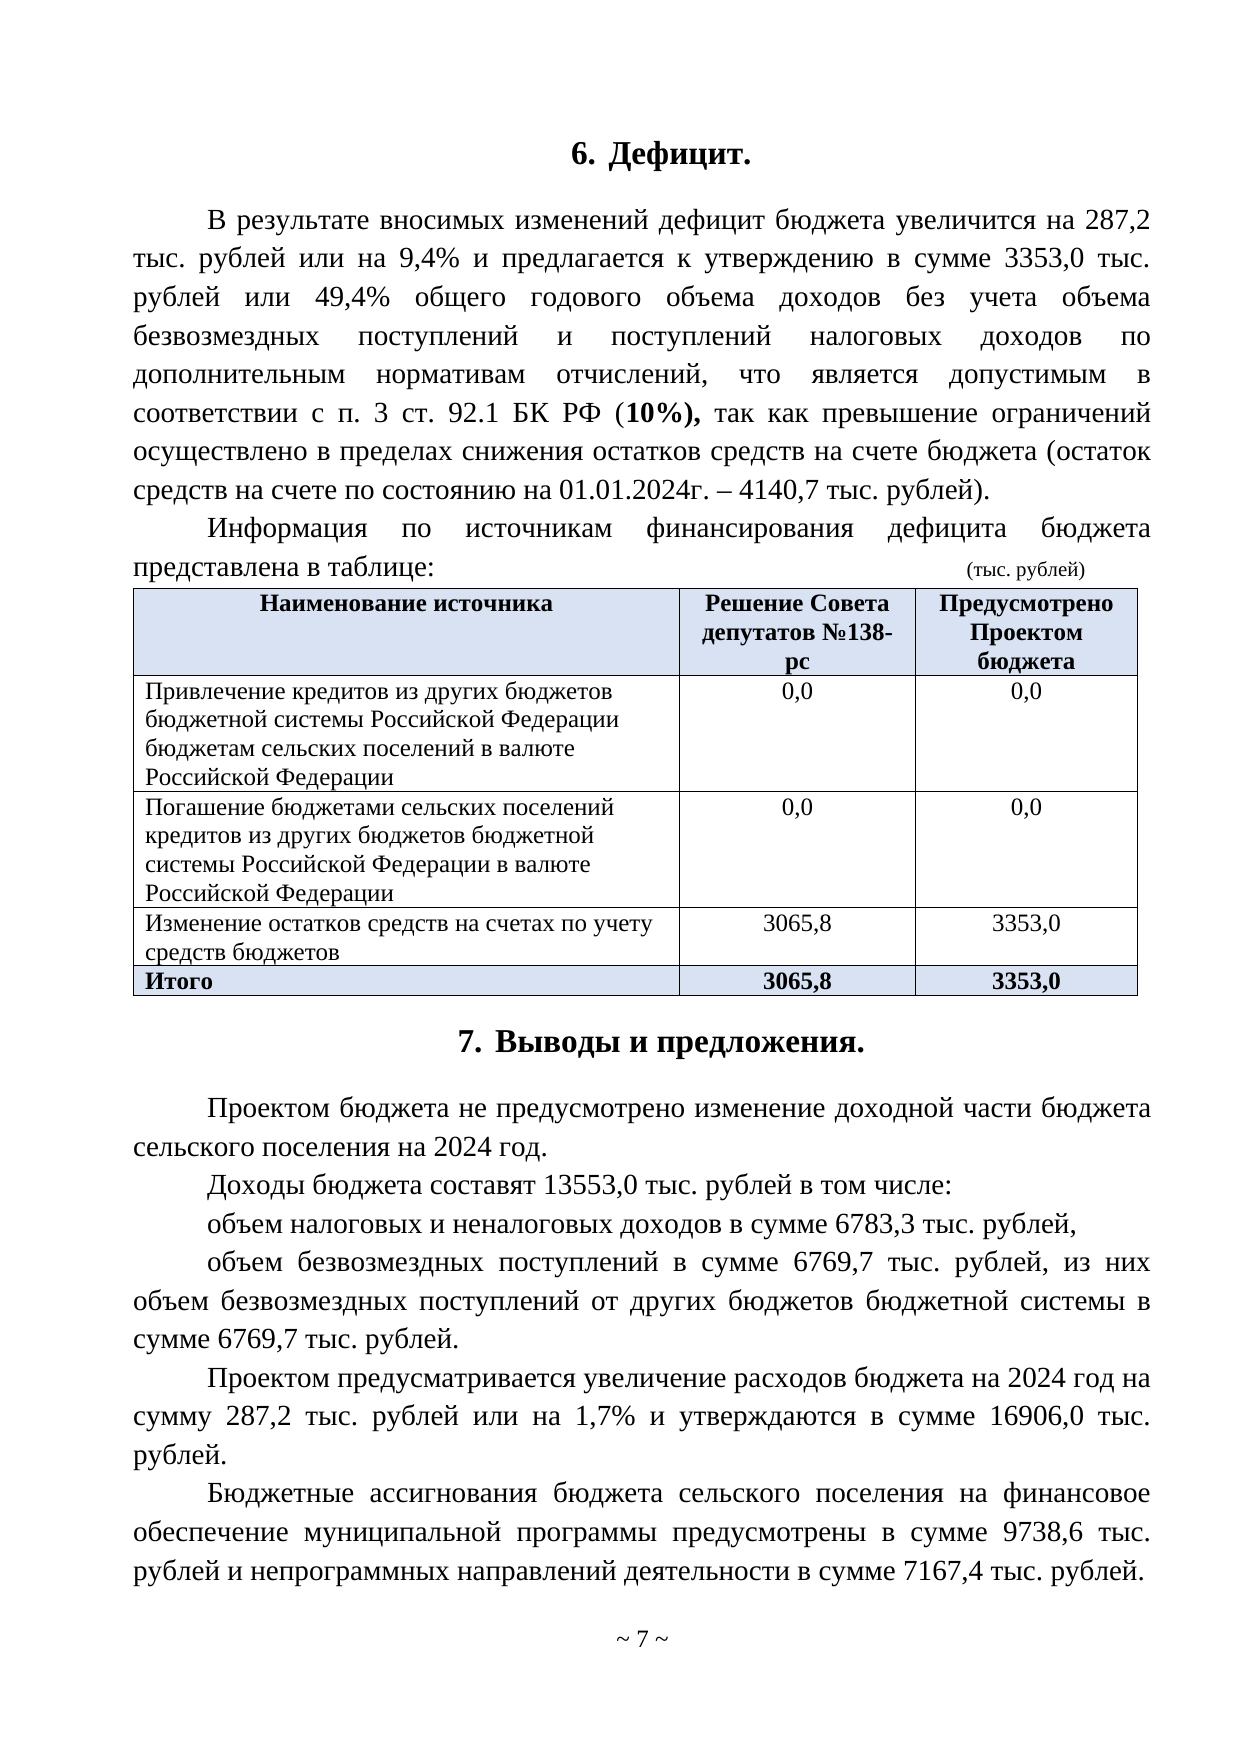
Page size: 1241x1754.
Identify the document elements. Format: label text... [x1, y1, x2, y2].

table_cell 3353,0 [916, 908, 1137, 965]
table_cell 0,0 [916, 792, 1137, 907]
table_cell 0,0 [680, 792, 915, 907]
table_cell 3353,0 [916, 966, 1137, 995]
list Выводы и предложения. [170, 1021, 1152, 1059]
table_cell 0,0 [680, 676, 915, 791]
table_cell Изменение остатков средств на счетах по учету средств бюджетов [134, 908, 679, 965]
table_cell 0,0 [916, 676, 1137, 791]
text объем налоговых и неналоговых доходов в сумме 6783,3 тыс. рублей, [133, 1206, 1152, 1239]
text В результате вносимых изменений дефицит бюджета увеличится на 287,2 тыс. рублей или на 9,4% и предлагается к утверждению в сумме 3353,0 тыс. рублей или 49,4% общего годового объема доходов без учета объема безвозмездных поступлений и поступлений налоговых доходов по дополнительным нормативам отчислений, что является допустимым в соответствии с п. 3 ст. 92.1 БК РФ (10%), так как превышение ограничений осуществлено в пределах снижения остатков средств на счете бюджета (остаток средств на счете по состоянию на 01.01.2024г. – 4140,7 тыс. рублей). [133, 202, 1152, 505]
text Информация по источникам финансирования дефицита бюджета представлена в таблице: (тыс. рублей) [133, 510, 1152, 582]
text объем безвозмездных поступлений в сумме 6769,7 тыс. рублей, из них объем безвозмездных поступлений от других бюджетов бюджетной системы в сумме 6769,7 тыс. рублей. [133, 1244, 1152, 1355]
text Доходы бюджета составят 13553,0 тыс. рублей в том числе: [133, 1167, 1152, 1201]
table_cell Погашение бюджетами сельских поселений кредитов из других бюджетов бюджетной системы Российской Федерации в валюте Российской Федерации [134, 792, 679, 907]
table_cell Итого [134, 966, 679, 995]
table_header Предусмотрено Проектом бюджета [916, 589, 1137, 675]
text Проектом предусматривается увеличение расходов бюджета на 2024 год на сумму 287,2 тыс. рублей или на 1,7% и утверждаются в сумме 16906,0 тыс. рублей. [133, 1360, 1152, 1471]
table_header Решение Совета депутатов №138-рс [680, 589, 915, 675]
list Дефицит. [170, 133, 1152, 171]
text Проектом бюджета не предусмотрено изменение доходной части бюджета сельского поселения на 2024 год. [133, 1090, 1152, 1162]
table_cell 3065,8 [680, 908, 915, 965]
table_cell Привлечение кредитов из других бюджетов бюджетной системы Российской Федерации бюджетам сельских поселений в валюте Российской Федерации [134, 676, 679, 791]
text Бюджетные ассигнования бюджета сельского поселения на финансовое обеспечение муниципальной программы предусмотрены в сумме 9738,6 тыс. рублей и непрограммных направлений деятельности в сумме 7167,4 тыс. рублей. [133, 1476, 1152, 1586]
table_header Наименование источника [134, 589, 679, 675]
table_cell 3065,8 [680, 966, 915, 995]
